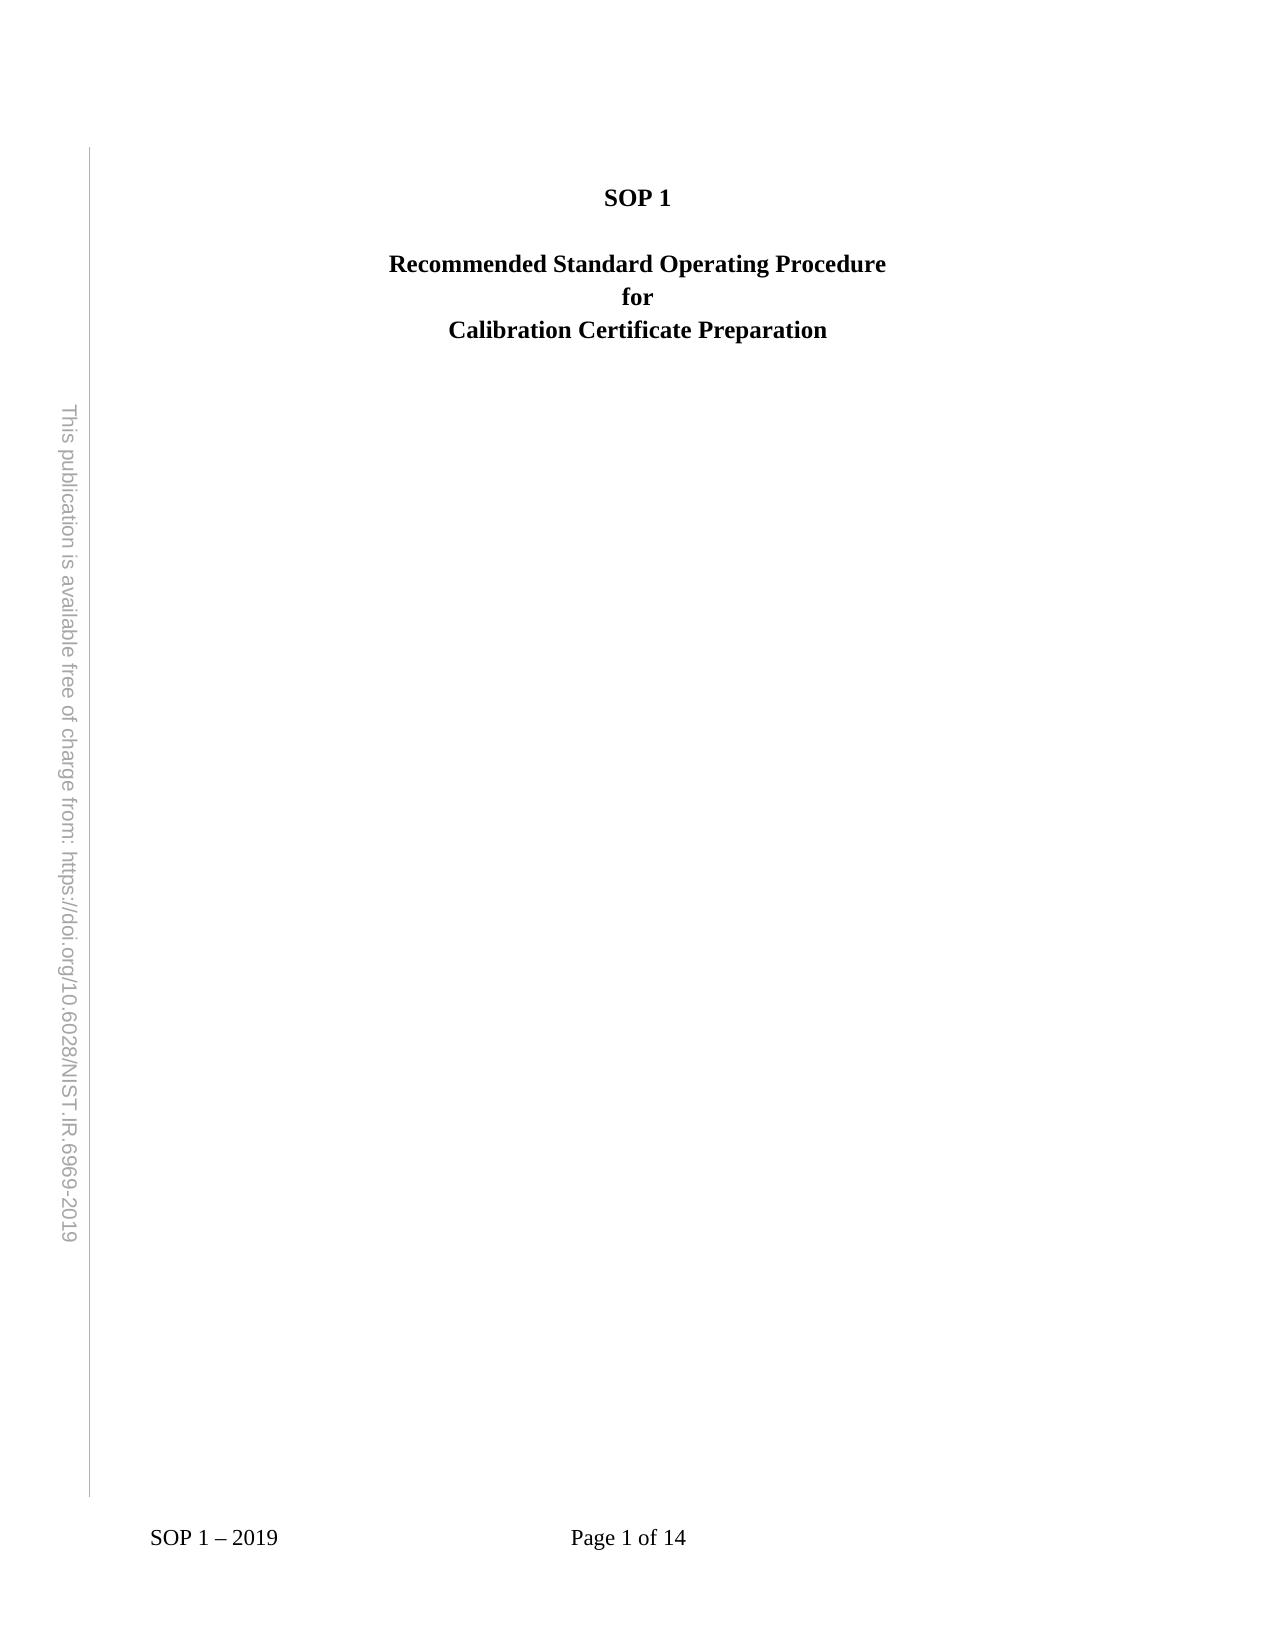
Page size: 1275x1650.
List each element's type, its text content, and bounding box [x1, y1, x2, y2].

title Recommended Standard Operating Procedure [150, 249, 1125, 277]
title for [150, 282, 1125, 311]
title Calibration Certificate Preparation [150, 315, 1125, 343]
title SOP 1 [150, 183, 1125, 211]
